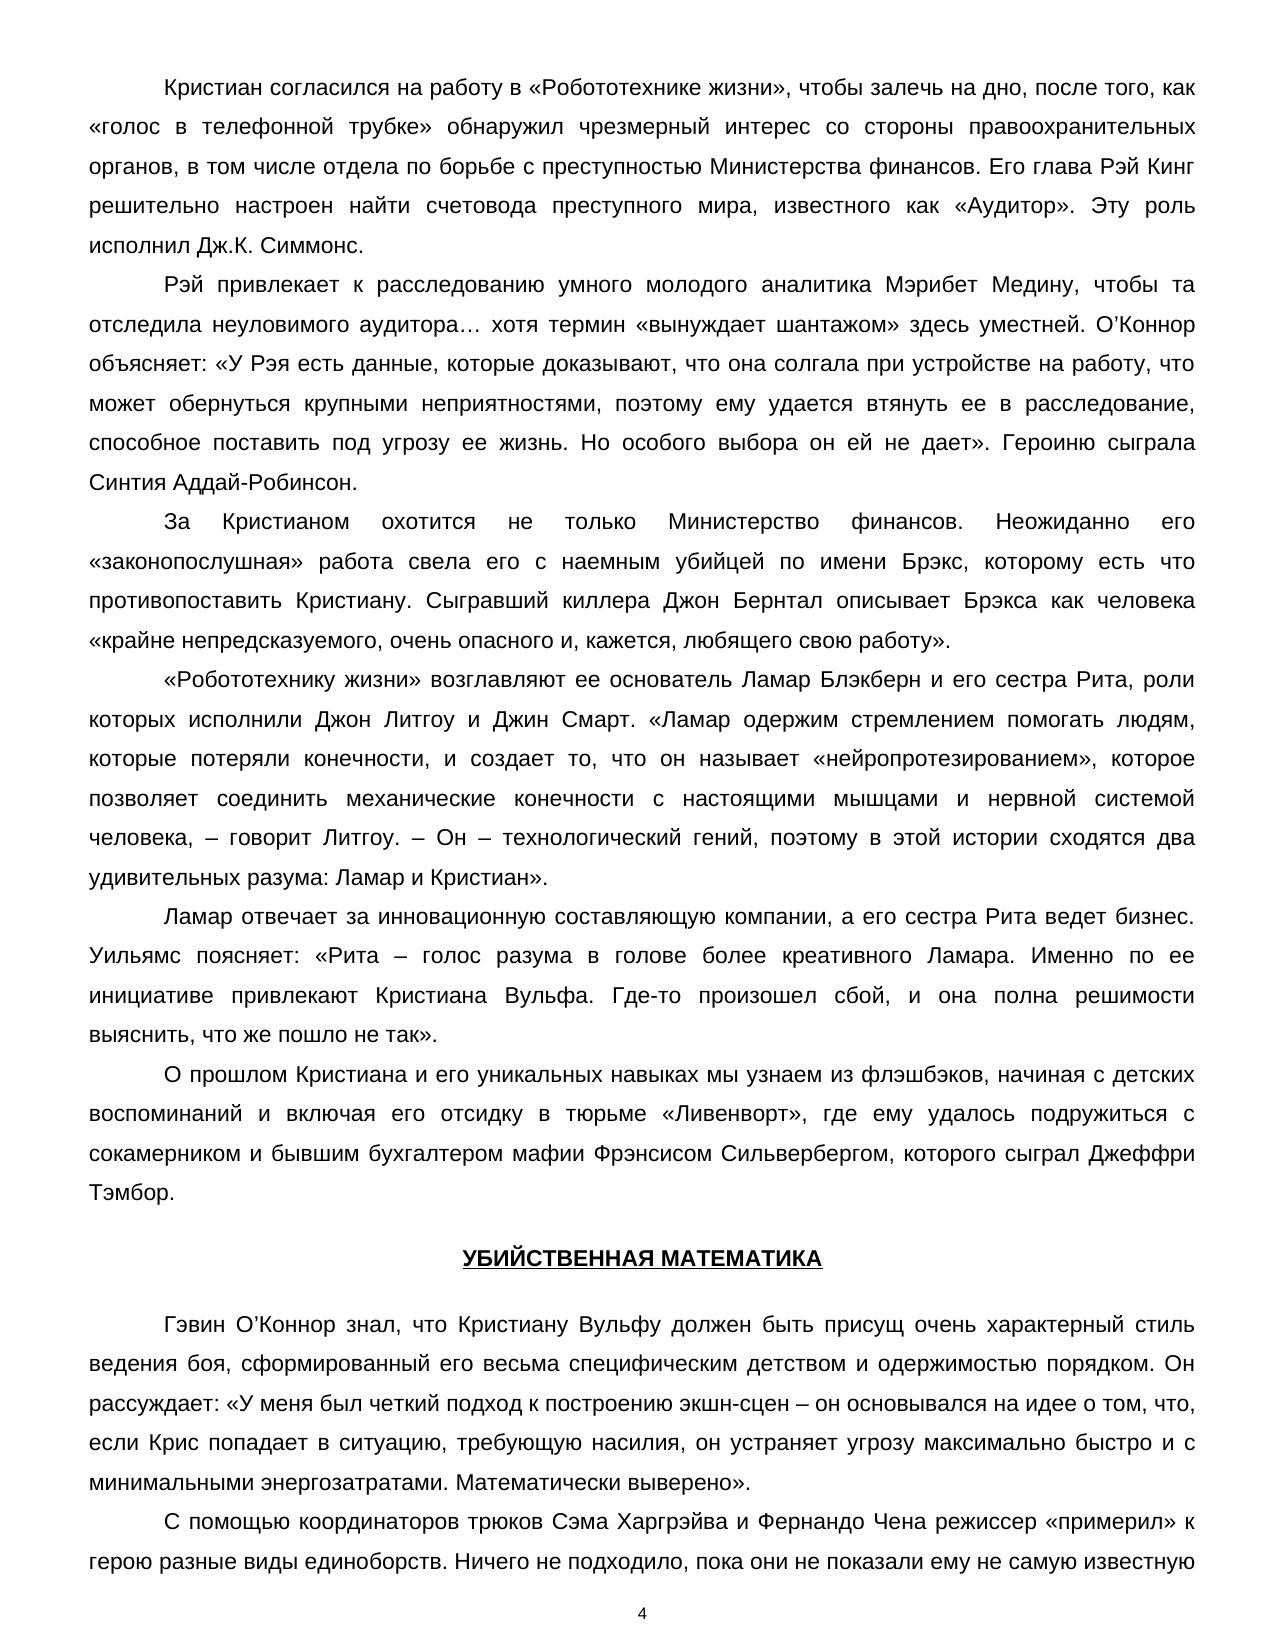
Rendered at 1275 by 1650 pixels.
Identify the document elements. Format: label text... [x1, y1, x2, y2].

text Гэвин О’Коннор знал, что Кристиану Вульфу должен быть присущ очень характерный стиль ведения боя, сформированный его весьма специфическим детством и одержимостью порядком. Он рассуждает: «У меня был четкий подход к построению экшн-сцен – он основывался на идее о том, что, если Крис попадает в ситуацию, требующую насилия, он устраняет угрозу максимально быстро и с минимальными энергозатратами. Математически выверено». [89, 1311, 1196, 1495]
text УБИЙСТВЕННАЯ МАТЕМАТИКА [89, 1245, 1196, 1271]
text За Кристианом охотится не только Министерство финансов. Неожиданно его «законопослушная» работа свела его с наемным убийцей по имени Брэкс, которому есть что противопоставить Кристиану. Сыгравший киллера Джон Бернтал описывает Брэкса как человека «крайне непредсказуемого, очень опасного и, кажется, любящего свою работу». [89, 508, 1196, 653]
text Кристиан согласился на работу в «Робототехнике жизни», чтобы залечь на дно, после того, как «голос в телефонной трубке» обнаружил чрезмерный интерес со стороны правоохранительных органов, в том числе отдела по борьбе с преступностью Министерства финансов. Его глава Рэй Кинг решительно настроен найти счетовода преступного мира, известного как «Аудитор». Эту роль исполнил Дж.К. Симмонс. [89, 74, 1196, 258]
text «Робототехнику жизни» возглавляют ее основатель Ламар Блэкберн и его сестра Рита, роли которых исполнили Джон Литгоу и Джин Смарт. «Ламар одержим стремлением помогать людям, которые потеряли конечности, и создает то, что он называет «нейропротезированием», которое позволяет соединить механические конечности с настоящими мышцами и нервной системой человека, – говорит Литгоу. – Он – технологический гений, поэтому в этой истории сходятся два удивительных разума: Ламар и Кристиан». [89, 666, 1196, 890]
text Рэй привлекает к расследованию умного молодого аналитика Мэрибет Медину, чтобы та отследила неуловимого аудитора… хотя термин «вынуждает шантажом» здесь уместней. О’Коннор объясняет: «У Рэя есть данные, которые доказывают, что она солгала при устройстве на работу, что может обернуться крупными неприятностями, поэтому ему удается втянуть ее в расследование, способное поставить под угрозу ее жизнь. Но особого выбора он ей не дает». Героиню сыграла Синтия Аддай-Робинсон. [89, 271, 1196, 495]
text Ламар отвечает за инновационную составляющую компании, а его сестра Рита ведет бизнес. Уильямс поясняет: «Рита – голос разума в голове более креативного Ламара. Именно по ее инициативе привлекают Кристиана Вульфа. Где-то произошел сбой, и она полна решимости выяснить, что же пошло не так». [89, 903, 1196, 1048]
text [89, 1508, 1196, 1574]
text О прошлом Кристиана и его уникальных навыках мы узнаем из флэшбэков, начиная с детских воспоминаний и включая его отсидку в тюрьме «Ливенворт», где ему удалось подружиться с сокамерником и бывшим бухгалтером мафии Фрэнсисом Сильвербергом, которого сыграл Джеффри Тэмбор. [89, 1061, 1196, 1206]
